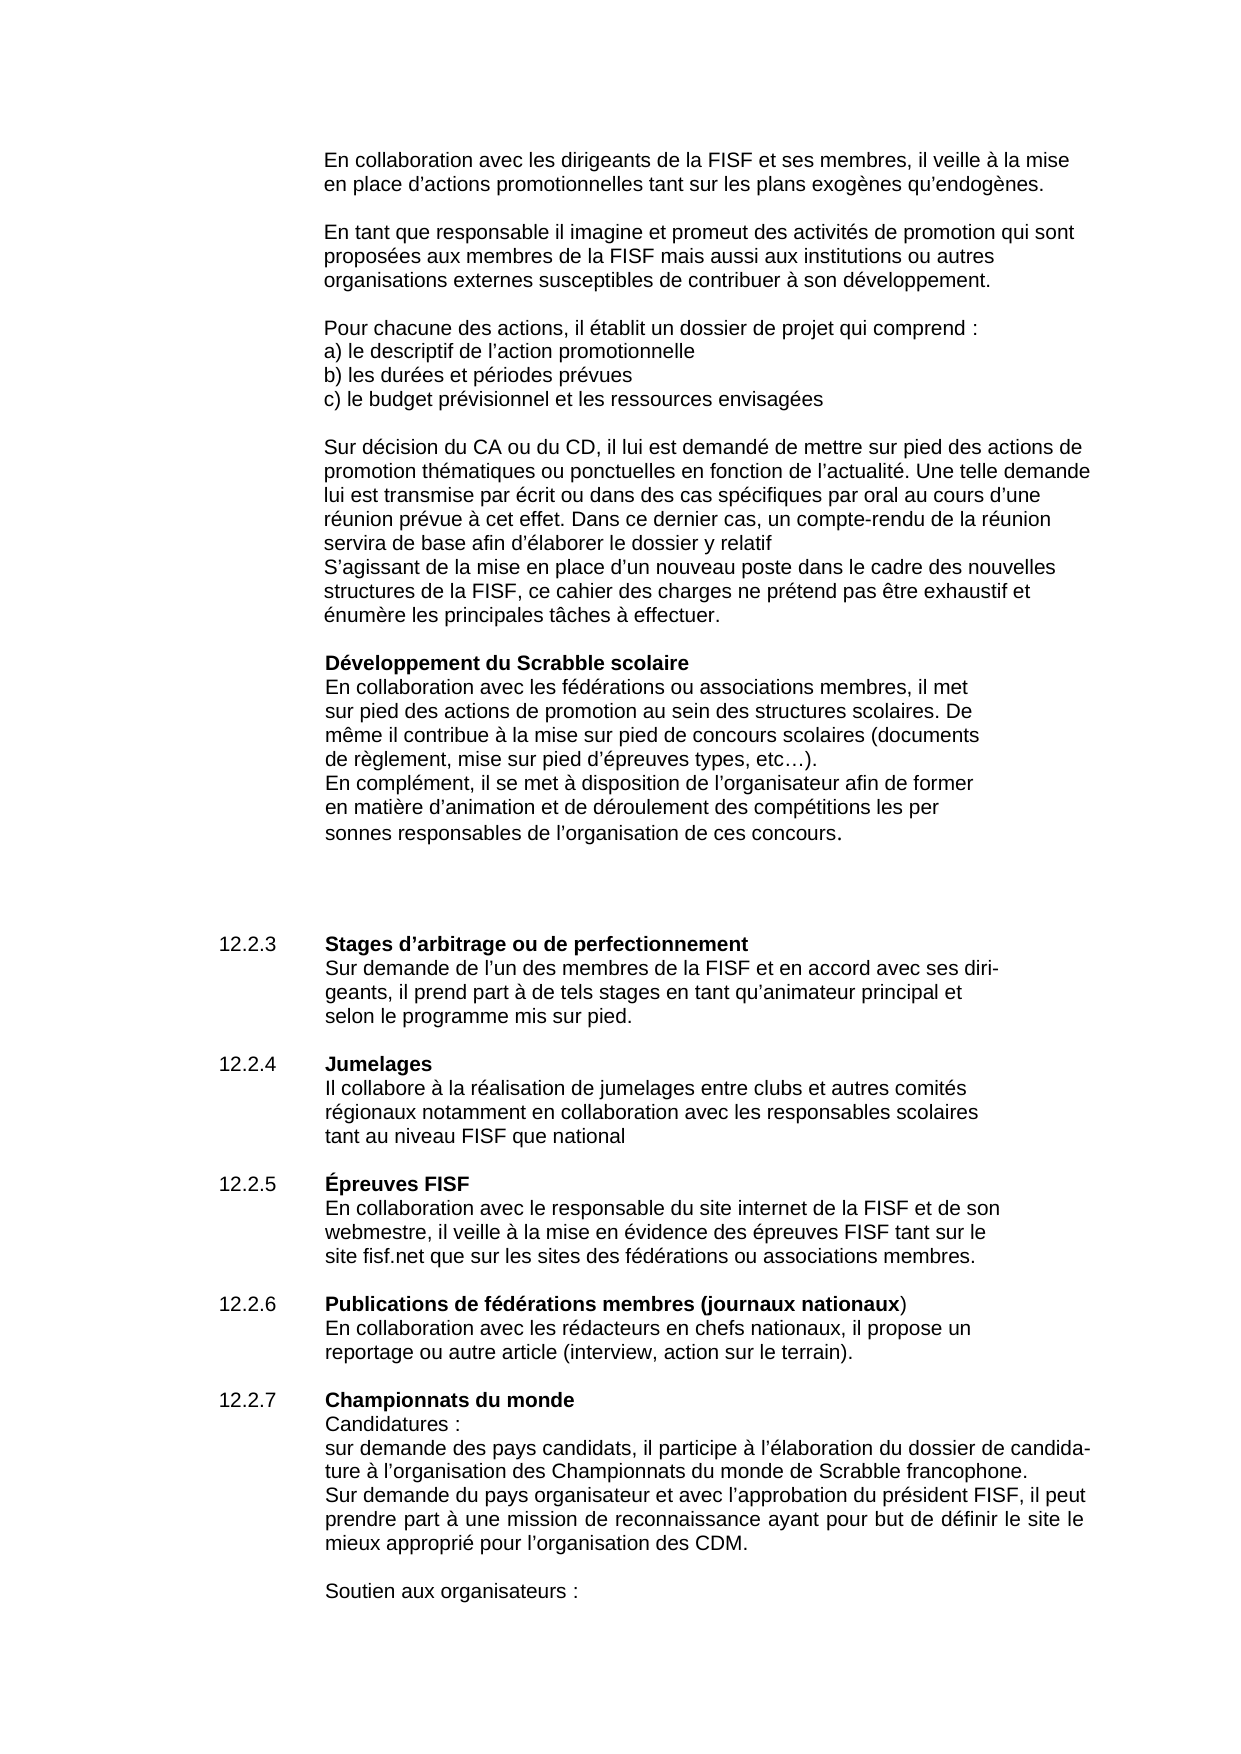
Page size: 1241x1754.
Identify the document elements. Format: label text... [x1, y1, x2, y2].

text En collaboration avec les dirigeants de la FISF et ses membres, il veille à la mise en place d’actions promotionnelles tant sur les plans exogènes qu’endogènes. En tant que responsable il imagine et promeut des activités de promotion qui sont proposées aux membres de la FISF mais aussi aux institutions ou autres organisations externes susceptibles de contribuer à son développement. Pour chacune des actions, il établit un dossier de projet qui comprend : a) le descriptif de l’action promotionnelle b) les durées et périodes prévues c) le budget prévisionnel et les ressources envisagées Sur décision du CA ou du CD, il lui est demandé de mettre sur pied des actions de promotion thématiques ou ponctuelles en fonction de l’actualité. Une telle demande lui est transmise par écrit ou dans des cas spécifiques par oral au cours d’une réunion prévue à cet effet. Dans ce dernier cas, un compte-rendu de la réunion servira de base afin d’élaborer le dossier y relatif S’agissant de la mise en place d’un nouveau poste dans le cadre des nouvelles structures de la FISF, ce cahier des charges ne prétend pas être exhaustif et énumère les principales tâches à effectuer. [324, 148, 1092, 627]
text Sur demande du pays organisateur et avec l’approbation du président FISF, il peut prendre part à une mission de reconnaissance ayant pour but de définir le site le mieux approprié pour l’organisation des CDM. [148, 1483, 1092, 1555]
text 12.2.3 Stages d’arbitrage ou de perfectionnement [148, 932, 1092, 956]
text 12.2.7 Championnats du monde [148, 1387, 1092, 1411]
text Il collabore à la réalisation de jumelages entre clubs et autres comités régionaux notamment en collaboration avec les responsables scolaires tant au niveau FISF que national [148, 1076, 1092, 1148]
text 12.2.6 Publications de fédérations membres (journaux nationaux) [148, 1292, 1092, 1316]
text En collaboration avec les rédacteurs en chefs nationaux, il propose un reportage ou autre article (interview, action sur le terrain). [148, 1316, 1092, 1363]
text En collaboration avec le responsable du site internet de la FISF et de son webmestre, il veille à la mise en évidence des épreuves FISF tant sur le site fisf.net que sur les sites des fédérations ou associations membres. [148, 1196, 1092, 1268]
text Sur demande de l’un des membres de la FISF et en accord avec ses diri- geants, il prend part à de tels stages en tant qu’animateur principal et selon le programme mis sur pied. [148, 956, 1092, 1028]
text 12.2.5 Épreuves FISF [148, 1172, 1092, 1196]
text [148, 1555, 1092, 1603]
text 12.2.4 Jumelages [148, 1052, 1092, 1076]
text Développement du Scrabble scolaire En collaboration avec les fédérations ou associations membres, il met sur pied des actions de promotion au sein des structures scolaires. De même il contribue à la mise sur pied de concours scolaires (documents de règlement, mise sur pied d’épreuves types, etc…). En complément, il se met à disposition de l’organisateur afin de former en matière d’animation et de déroulement des compétitions les per sonnes responsables de l’organisation de ces concours. [148, 651, 1092, 847]
text Candidatures : sur demande des pays candidats, il participe à l’élaboration du dossier de candida- ture à l’organisation des Championnats du monde de Scrabble francophone. [148, 1411, 1092, 1483]
